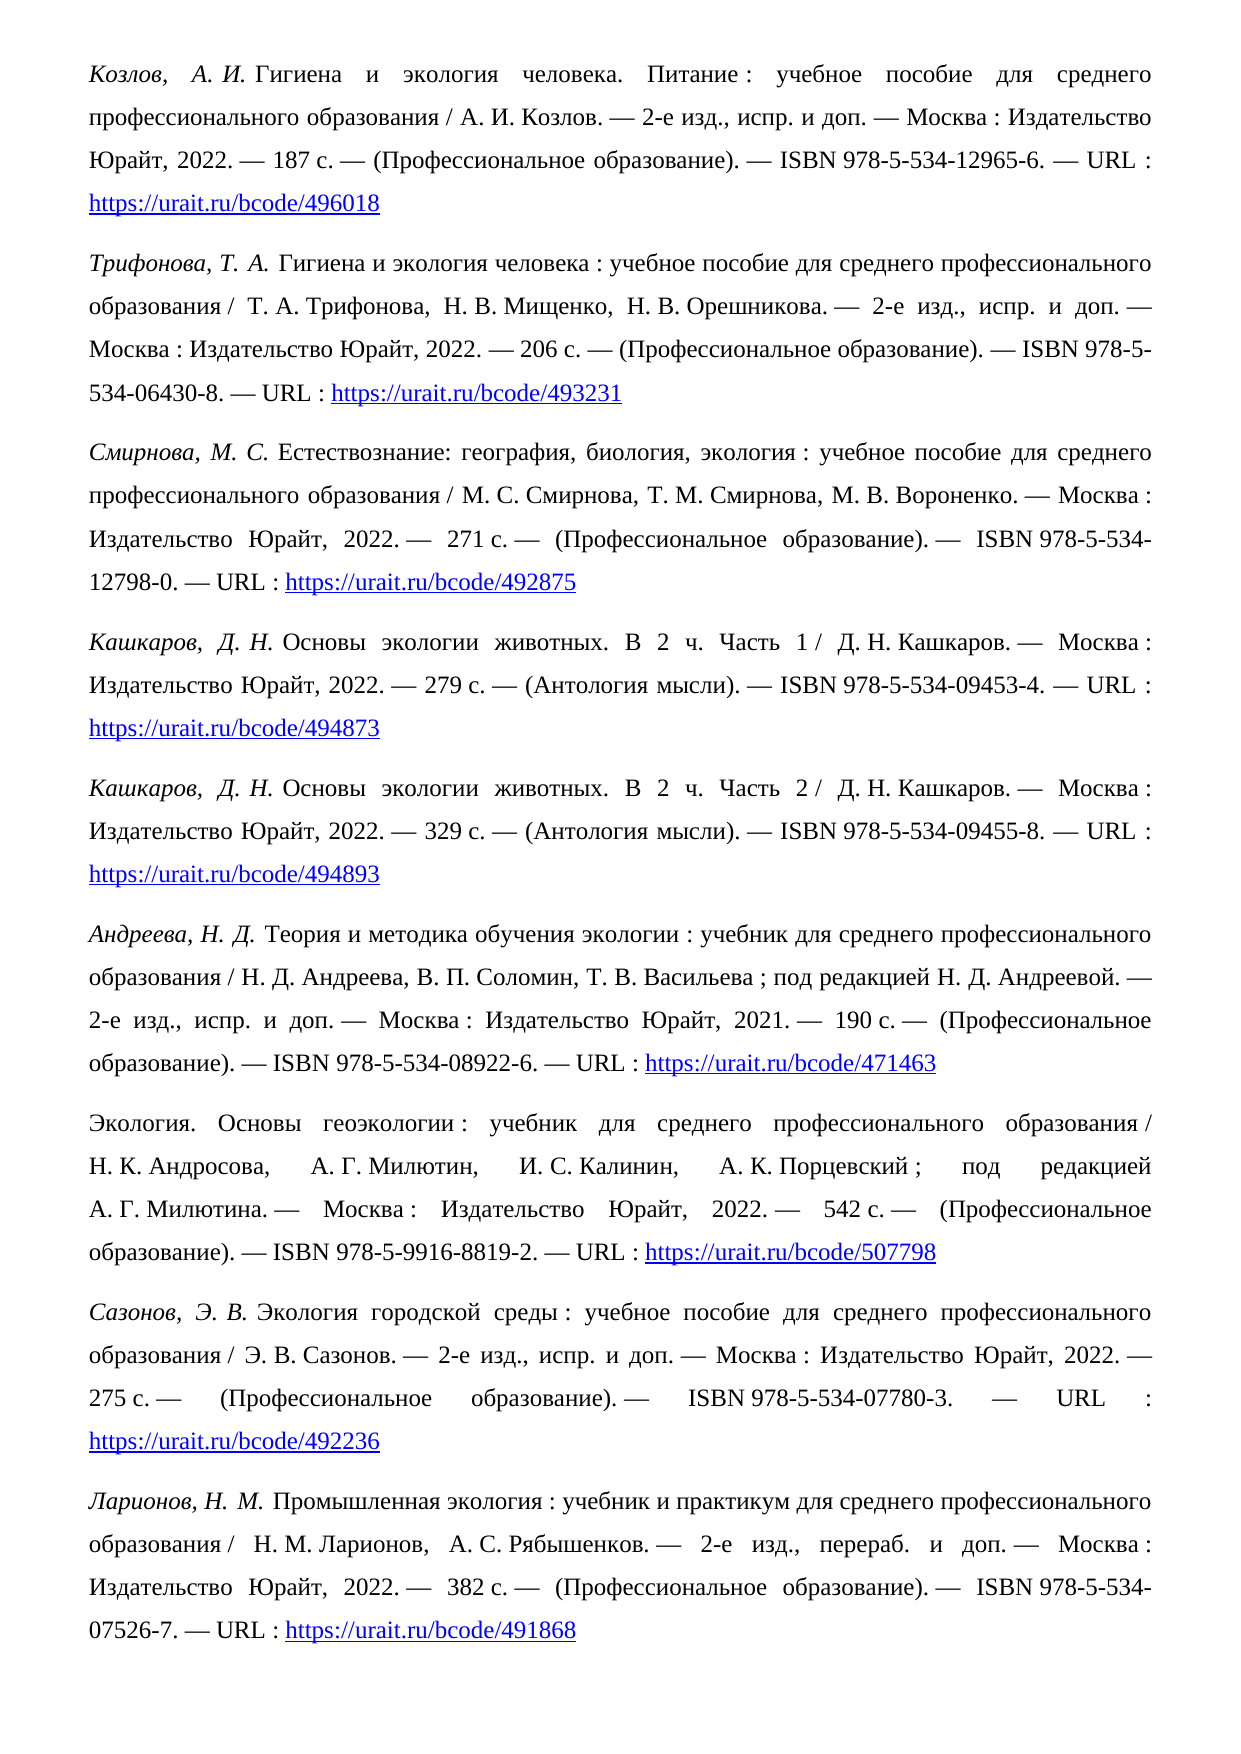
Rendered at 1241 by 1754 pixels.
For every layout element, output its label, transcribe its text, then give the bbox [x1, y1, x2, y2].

text Ларионов, Н. М. Промышленная экология : учебник и практикум для среднего профессионального образования / Н. М. Ларионов, А. С. Рябышенков. — 2-е изд., перераб. и доп. — Москва : Издательство Юрайт, 2022. — 382 с. — (Профессиональное образование). — ISBN 978-5-534-07526-7. — URL : https://urait.ru/bcode/491868 [89, 1486, 1152, 1644]
text Смирнова, М. С. Естествознание: география, биология, экология : учебное пособие для среднего профессионального образования / М. С. Смирнова, Т. М. Смирнова, М. В. Вороненко. — Москва : Издательство Юрайт, 2022. — 271 с. — (Профессиональное образование). — ISBN 978-5-534-12798-0. — URL : https://urait.ru/bcode/492875 [89, 437, 1152, 596]
text Кашкаров, Д. Н. Основы экологии животных. В 2 ч. Часть 2 / Д. Н. Кашкаров. — Москва : Издательство Юрайт, 2022. — 329 с. — (Антология мысли). — ISBN 978-5-534-09455-8. — URL : https://urait.ru/bcode/494893 [89, 773, 1152, 888]
text Козлов, А. И. Гигиена и экология человека. Питание : учебное пособие для среднего профессионального образования / А. И. Козлов. — 2-е изд., испр. и доп. — Москва : Издательство Юрайт, 2022. — 187 с. — (Профессиональное образование). — ISBN 978-5-534-12965-6. — URL : https://urait.ru/bcode/496018 [89, 59, 1152, 217]
text Экология. Основы геоэкологии : учебник для среднего профессионального образования / Н. К. Андросова, А. Г. Милютин, И. С. Калинин, А. К. Порцевский ; под редакцией А. Г. Милютина. — Москва : Издательство Юрайт, 2022. — 542 с. — (Профессиональное образование). — ISBN 978-5-9916-8819-2. — URL : https://urait.ru/bcode/507798 [89, 1108, 1152, 1266]
text Сазонов, Э. В. Экология городской среды : учебное пособие для среднего профессионального образования / Э. В. Сазонов. — 2-е изд., испр. и доп. — Москва : Издательство Юрайт, 2022. — 275 с. — (Профессиональное образование). — ISBN 978-5-534-07780-3. — URL : https://urait.ru/bcode/492236 [89, 1297, 1152, 1455]
text Андреева, Н. Д. Теория и методика обучения экологии : учебник для среднего профессионального образования / Н. Д. Андреева, В. П. Соломин, Т. В. Васильева ; под редакцией Н. Д. Андреевой. — 2-е изд., испр. и доп. — Москва : Издательство Юрайт, 2021. — 190 с. — (Профессиональное образование). — ISBN 978-5-534-08922-6. — URL : https://urait.ru/bcode/471463 [89, 919, 1152, 1077]
text Кашкаров, Д. Н. Основы экологии животных. В 2 ч. Часть 1 / Д. Н. Кашкаров. — Москва : Издательство Юрайт, 2022. — 279 с. — (Антология мысли). — ISBN 978-5-534-09453-4. — URL : https://urait.ru/bcode/494873 [89, 627, 1152, 742]
text Трифонова, Т. А. Гигиена и экология человека : учебное пособие для среднего профессионального образования / Т. А. Трифонова, Н. В. Мищенко, Н. В. Орешникова. — 2-е изд., испр. и доп. — Москва : Издательство Юрайт, 2022. — 206 с. — (Профессиональное образование). — ISBN 978-5-534-06430-8. — URL : https://urait.ru/bcode/493231 [89, 248, 1152, 406]
